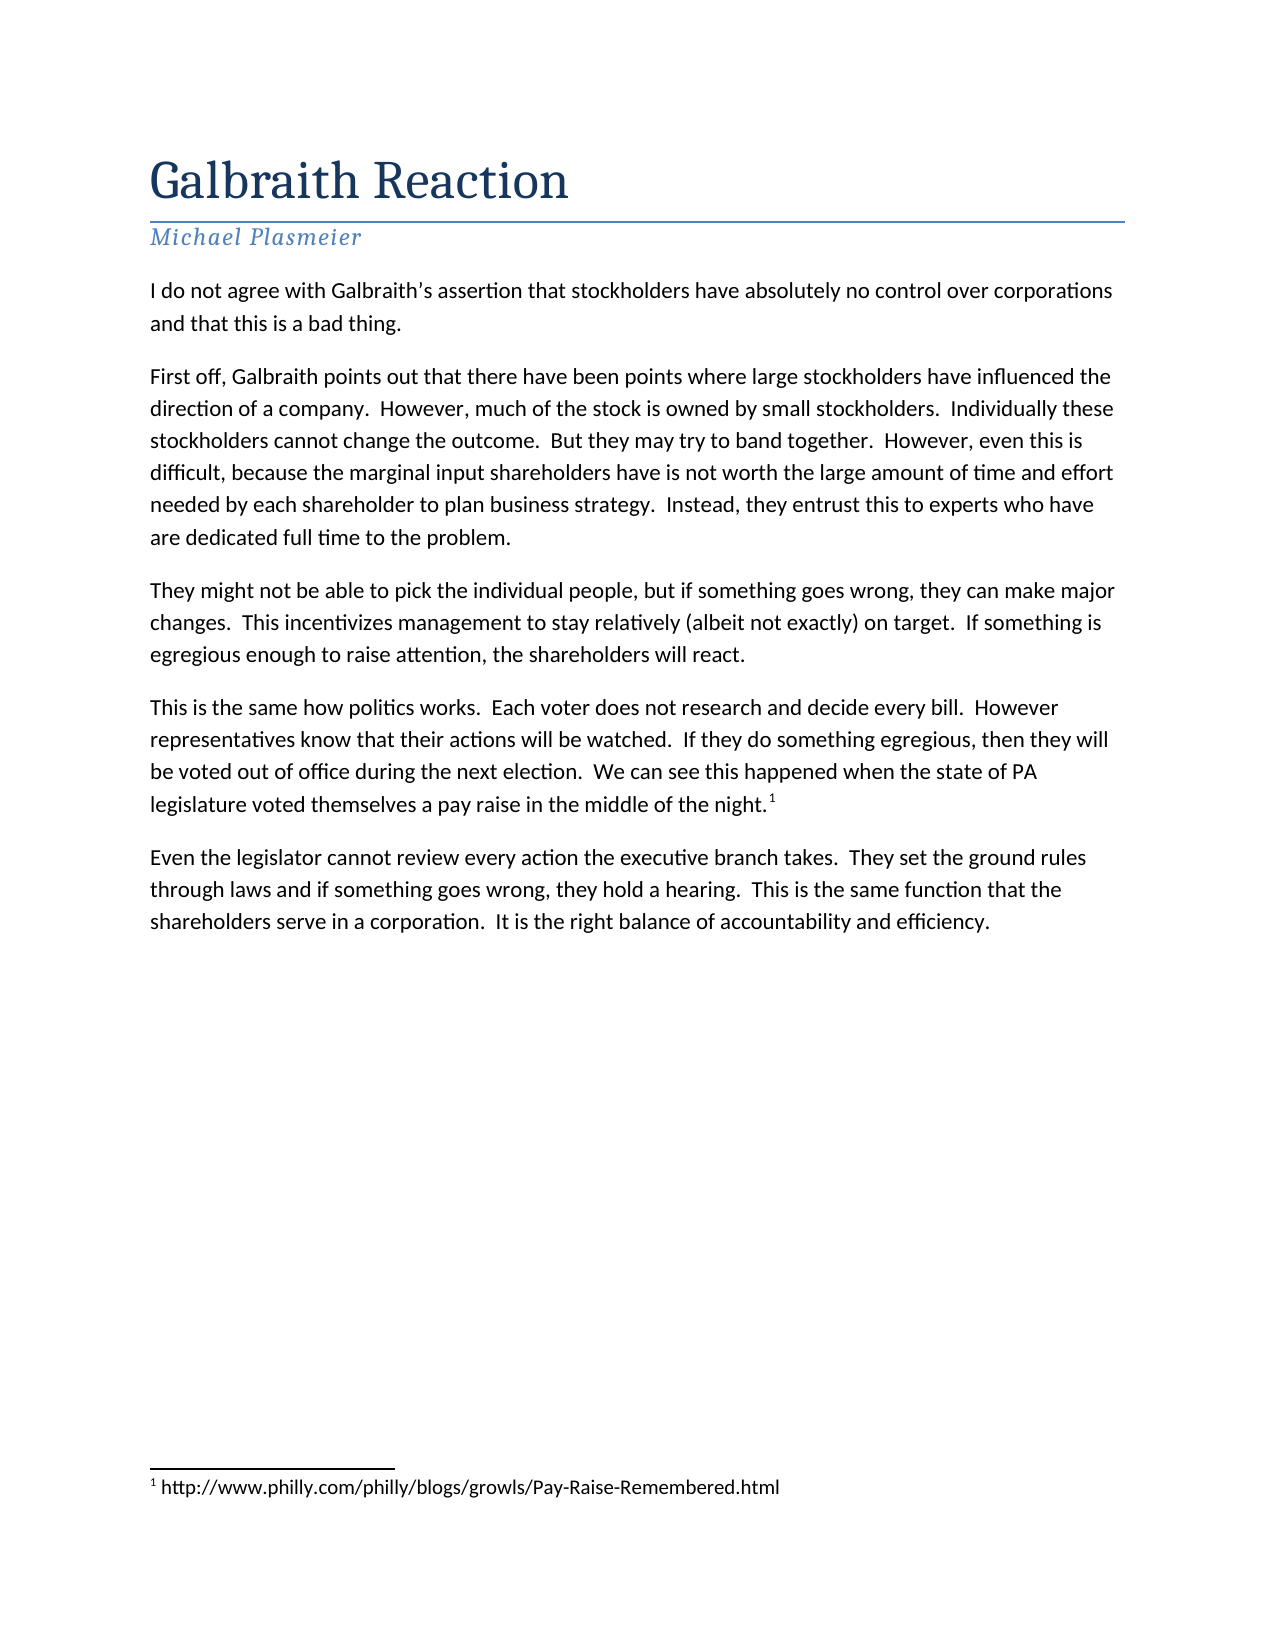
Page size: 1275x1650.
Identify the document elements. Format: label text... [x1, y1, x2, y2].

subtitle Michael Plasmeier [150, 223, 1125, 251]
title Galbraith Reaction [150, 150, 1125, 221]
text First off, Galbraith points out that there have been points where large stockholders have influenced the direction of a company. However, much of the stock is owned by small stockholders. Individually these stockholders cannot change the outcome. But they may try to band together. However, even this is difficult, because the marginal input shareholders have is not worth the large amount of time and effort needed by each shareholder to plan business strategy. Instead, they entrust this to experts who have are dedicated full time to the problem. [150, 362, 1125, 551]
text This is the same how politics works. Each voter does not research and decide every bill. However representatives know that their actions will be watched. If they do something egregious, then they will be voted out of office during the next election. We can see this happened when the state of PA legislature voted themselves a pay raise in the middle of the night. [150, 693, 1125, 818]
text I do not agree with Galbraith’s assertion that stockholders have absolutely no control over corporations and that this is a bad thing. [150, 277, 1125, 337]
text Even the legislator cannot review every action the executive branch takes. They set the ground rules through laws and if something goes wrong, they hold a hearing. This is the same function that the shareholders serve in a corporation. It is the right balance of accountability and efficiency. [150, 843, 1125, 935]
text They might not be able to pick the individual people, but if something goes wrong, they can make major changes. This incentivizes management to stay relatively (albeit not exactly) on target. If something is egregious enough to raise attention, the shareholders will react. [150, 576, 1125, 668]
